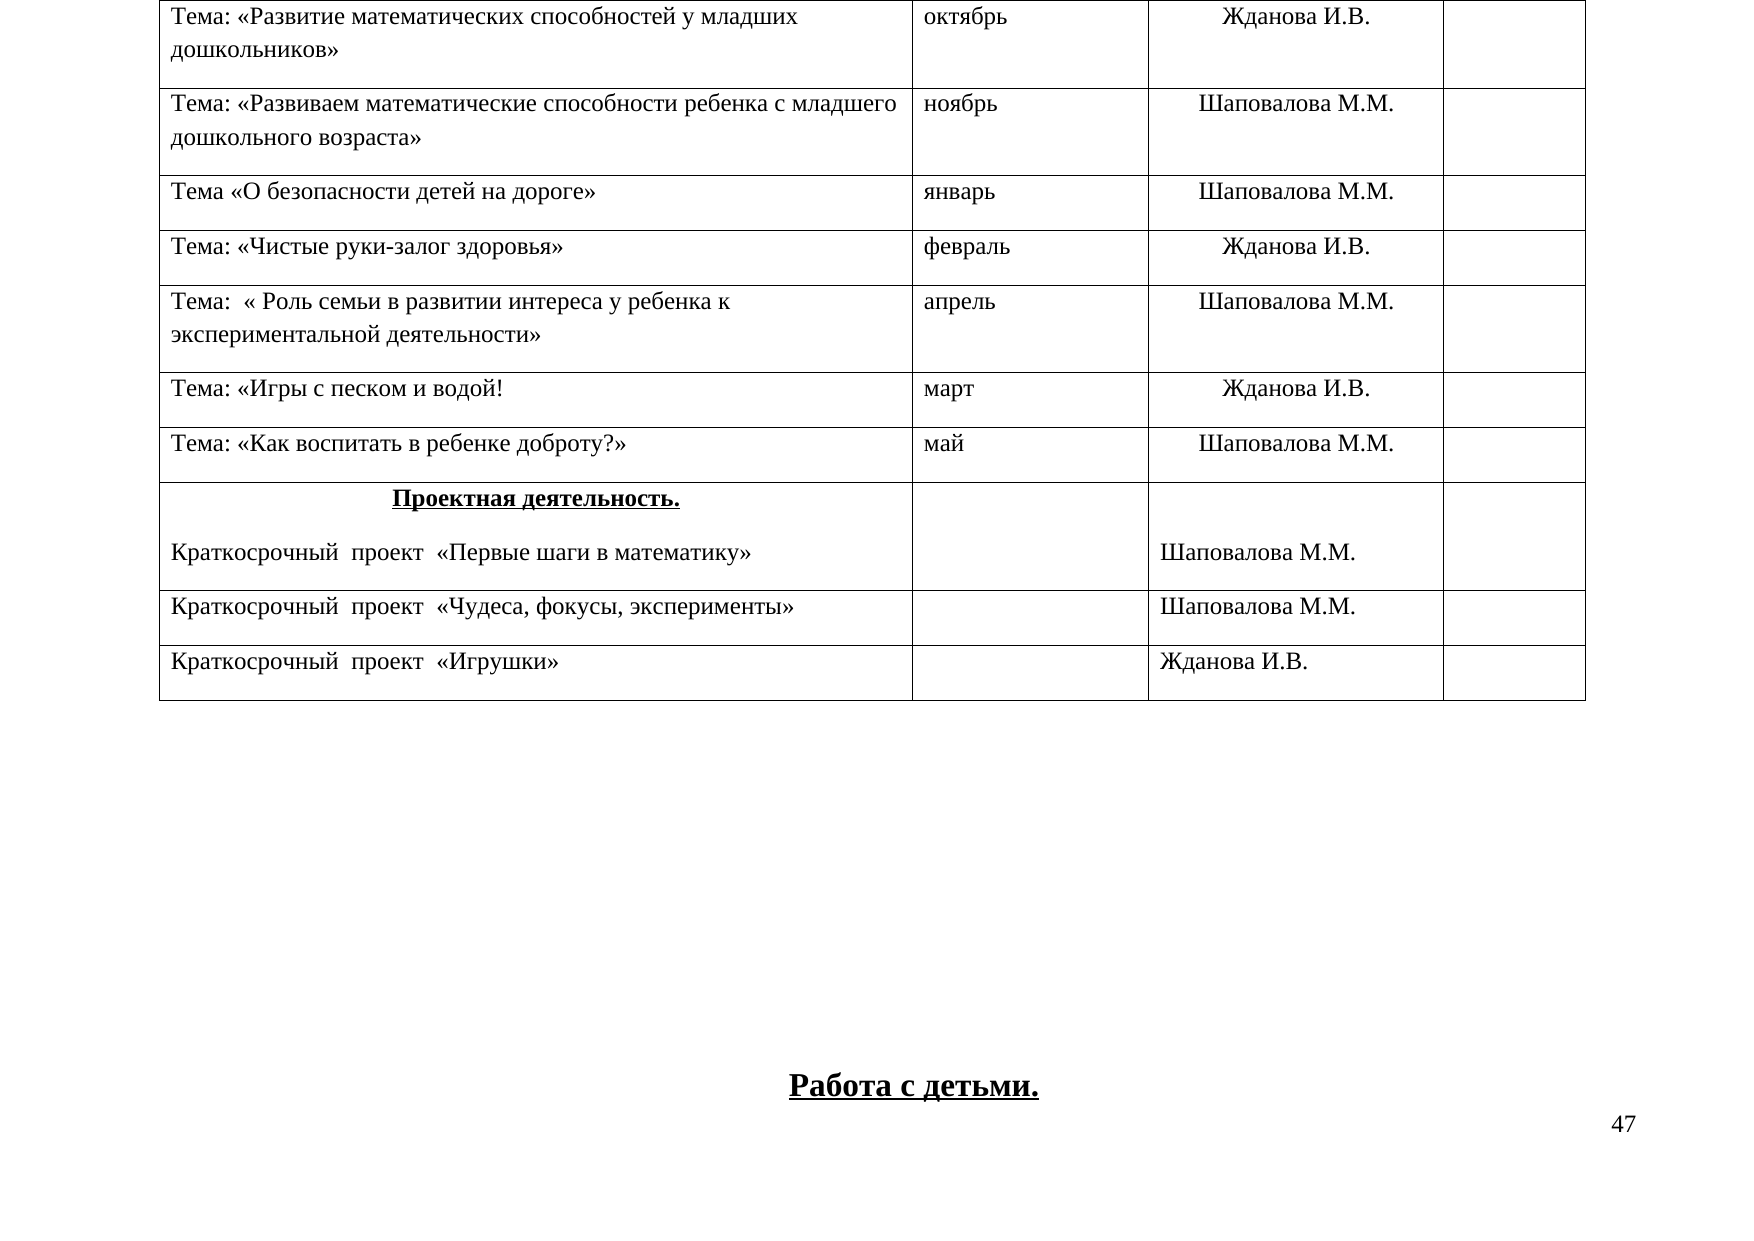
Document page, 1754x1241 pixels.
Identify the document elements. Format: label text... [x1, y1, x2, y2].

table_cell май [913, 428, 1148, 482]
table_cell [1444, 428, 1585, 482]
table_cell ноябрь [913, 89, 1148, 175]
table_cell Жданова И.В. [1149, 646, 1443, 700]
table_cell Шаповалова М.М. [1149, 286, 1443, 372]
table_cell Жданова И.В. [1149, 231, 1443, 285]
table_cell [1444, 1, 1585, 87]
table_cell Шаповалова М.М. [1149, 483, 1443, 590]
table_cell Тема: «Чистые руки-залог здоровья» [160, 231, 912, 285]
table_cell [1444, 286, 1585, 372]
table_cell [1444, 483, 1585, 590]
table_cell Шаповалова М.М. [1149, 89, 1443, 175]
table_cell Тема: «Игры с песком и водой! [160, 373, 912, 427]
table_cell [913, 483, 1148, 590]
table_cell [1444, 373, 1585, 427]
table_cell январь [913, 176, 1148, 230]
text Работа с детьми. [192, 1065, 1636, 1103]
table_cell Тема «О безопасности детей на дороге» [160, 176, 912, 230]
table_cell [1444, 176, 1585, 230]
table_cell Краткосрочный проект «Чудеса, фокусы, эксперименты» [160, 591, 912, 645]
table_cell [913, 591, 1148, 645]
table_cell [1444, 89, 1585, 175]
table_cell Тема: « Роль семьи в развитии интереса у ребенка к экспериментальной деятельности» [160, 286, 912, 372]
table_cell [1444, 591, 1585, 645]
table_cell Жданова И.В. [1149, 1, 1443, 87]
table_cell Тема: «Развиваем математические способности ребенка с младшего дошкольного возраста» [160, 89, 912, 175]
table_cell Шаповалова М.М. [1149, 428, 1443, 482]
table_cell март [913, 373, 1148, 427]
table_cell Тема: «Как воспитать в ребенке доброту?» [160, 428, 912, 482]
table_cell [913, 646, 1148, 700]
table_cell Шаповалова М.М. [1149, 591, 1443, 645]
table_cell октябрь [913, 1, 1148, 87]
table_cell Краткосрочный проект «Игрушки» [160, 646, 912, 700]
table_cell [1444, 231, 1585, 285]
table_cell апрель [913, 286, 1148, 372]
table_cell февраль [913, 231, 1148, 285]
table_cell Жданова И.В. [1149, 373, 1443, 427]
table_cell Проектная деятельность. Краткосрочный проект «Первые шаги в математику» [160, 483, 912, 590]
table_cell Шаповалова М.М. [1149, 176, 1443, 230]
table_cell [1444, 646, 1585, 700]
table_cell Тема: «Развитие математических способностей у младших дошкольников» [160, 1, 912, 87]
